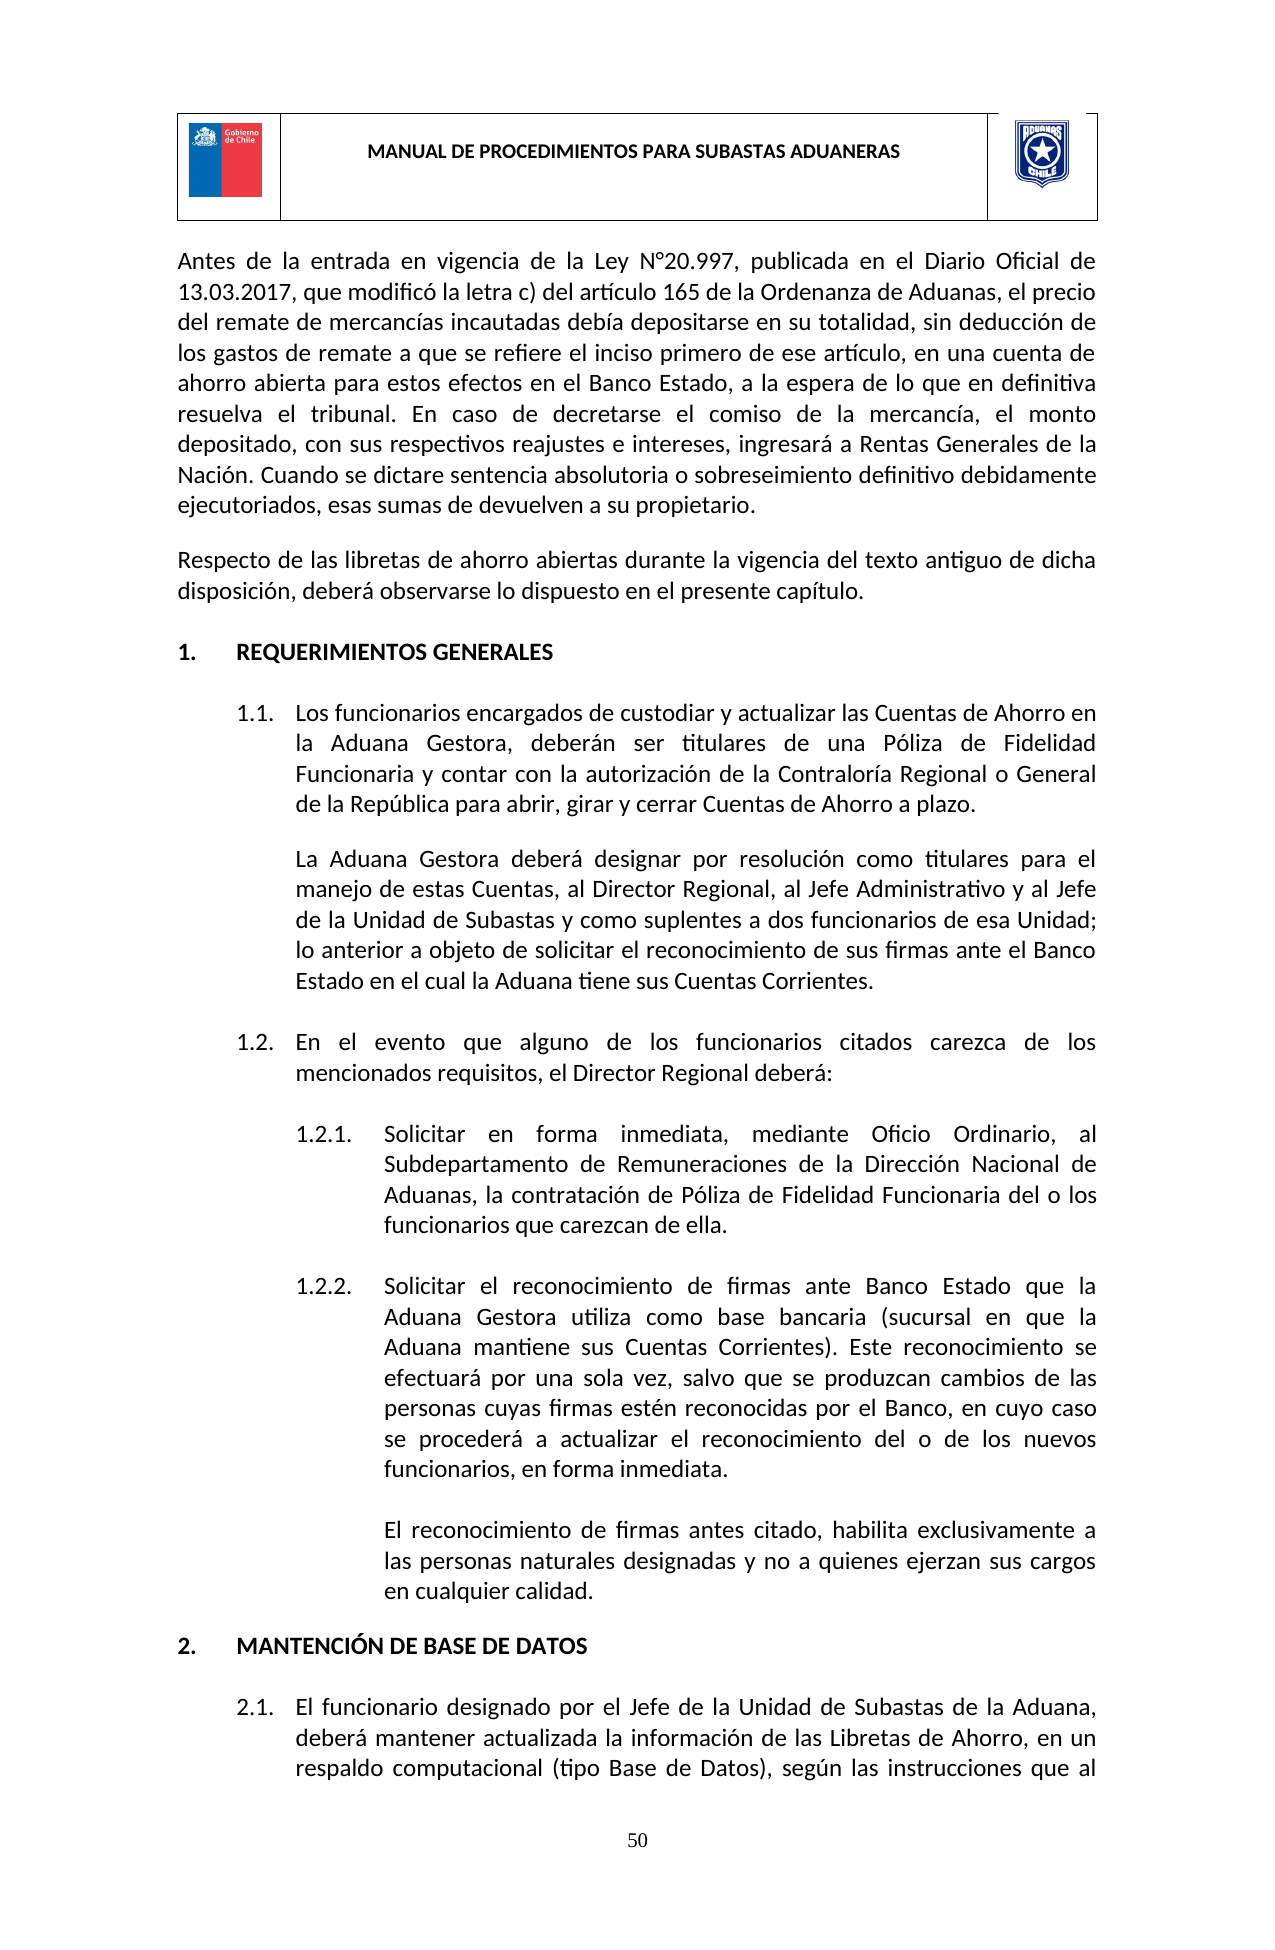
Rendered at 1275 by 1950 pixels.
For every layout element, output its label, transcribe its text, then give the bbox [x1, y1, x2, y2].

list MANTENCIÓN DE BASE DE DATOS [177, 1630, 1098, 1661]
list En el evento que alguno de los funcionarios citados carezca de los mencionados requisitos, el Director Regional deberá: [236, 1026, 1098, 1087]
list Los funcionarios encargados de custodiar y actualizar las Cuentas de Ahorro en la Aduana Gestora, deberán ser titulares de una Póliza de Fidelidad Funcionaria y contar con la autorización de la Contraloría Regional o General de la República para abrir, girar y cerrar Cuentas de Ahorro a plazo. [236, 697, 1098, 819]
picture [188, 123, 262, 197]
text Respecto de las libretas de ahorro abiertas durante la vigencia del texto antiguo de dicha disposición, deberá observarse lo dispuesto en el presente capítulo. [177, 544, 1098, 605]
picture [998, 113, 1087, 197]
text Antes de la entrada en vigencia de la Ley N°20.997, publicada en el Diario Oficial de 13.03.2017, que modificó la letra c) del artículo 165 de la Ordenanza de Aduanas, el precio del remate de mercancías incautadas debía depositarse en su totalidad, sin deducción de los gastos de remate a que se refiere el inciso primero de ese artículo, en una cuenta de ahorro abierta para estos efectos en el Banco Estado, a la espera de lo que en definitiva resuelva el tribunal. En caso de decretarse el comiso de la mercancía, el monto depositado, con sus respectivos reajustes e intereses, ingresará a Rentas Generales de la Nación. Cuando se dictare sentencia absolutoria o sobreseimiento definitivo debidamente ejecutoriados, esas sumas de devuelven a su propietario. [177, 246, 1098, 520]
list Solicitar el reconocimiento de firmas ante Banco Estado que la Aduana Gestora utiliza como base bancaria (sucursal en que la Aduana mantiene sus Cuentas Corrientes). Este reconocimiento se efectuará por una sola vez, salvo que se produzcan cambios de las personas cuyas firmas estén reconocidas por el Banco, en cuyo caso se procederá a actualizar el reconocimiento del o de los nuevos funcionarios, en forma inmediata. [295, 1270, 1098, 1484]
text La Aduana Gestora deberá designar por resolución como titulares para el manejo de estas Cuentas, al Director Regional, al Jefe Administrativo y al Jefe de la Unidad de Subastas y como suplentes a dos funcionarios de esa Unidad; lo anterior a objeto de solicitar el reconocimiento de sus firmas ante el Banco Estado en el cual la Aduana tiene sus Cuentas Corrientes. [295, 843, 1098, 996]
list Solicitar en forma inmediata, mediante Oficio Ordinario, al Subdepartamento de Remuneraciones de la Dirección Nacional de Aduanas, la contratación de Póliza de Fidelidad Funcionaria del o los funcionarios que carezcan de ella. [295, 1118, 1098, 1240]
list REQUERIMIENTOS GENERALES [177, 636, 1098, 666]
text El reconocimiento de firmas antes citado, habilita exclusivamente a las personas naturales designadas y no a quienes ejerzan sus cargos en cualquier calidad. [384, 1514, 1098, 1606]
